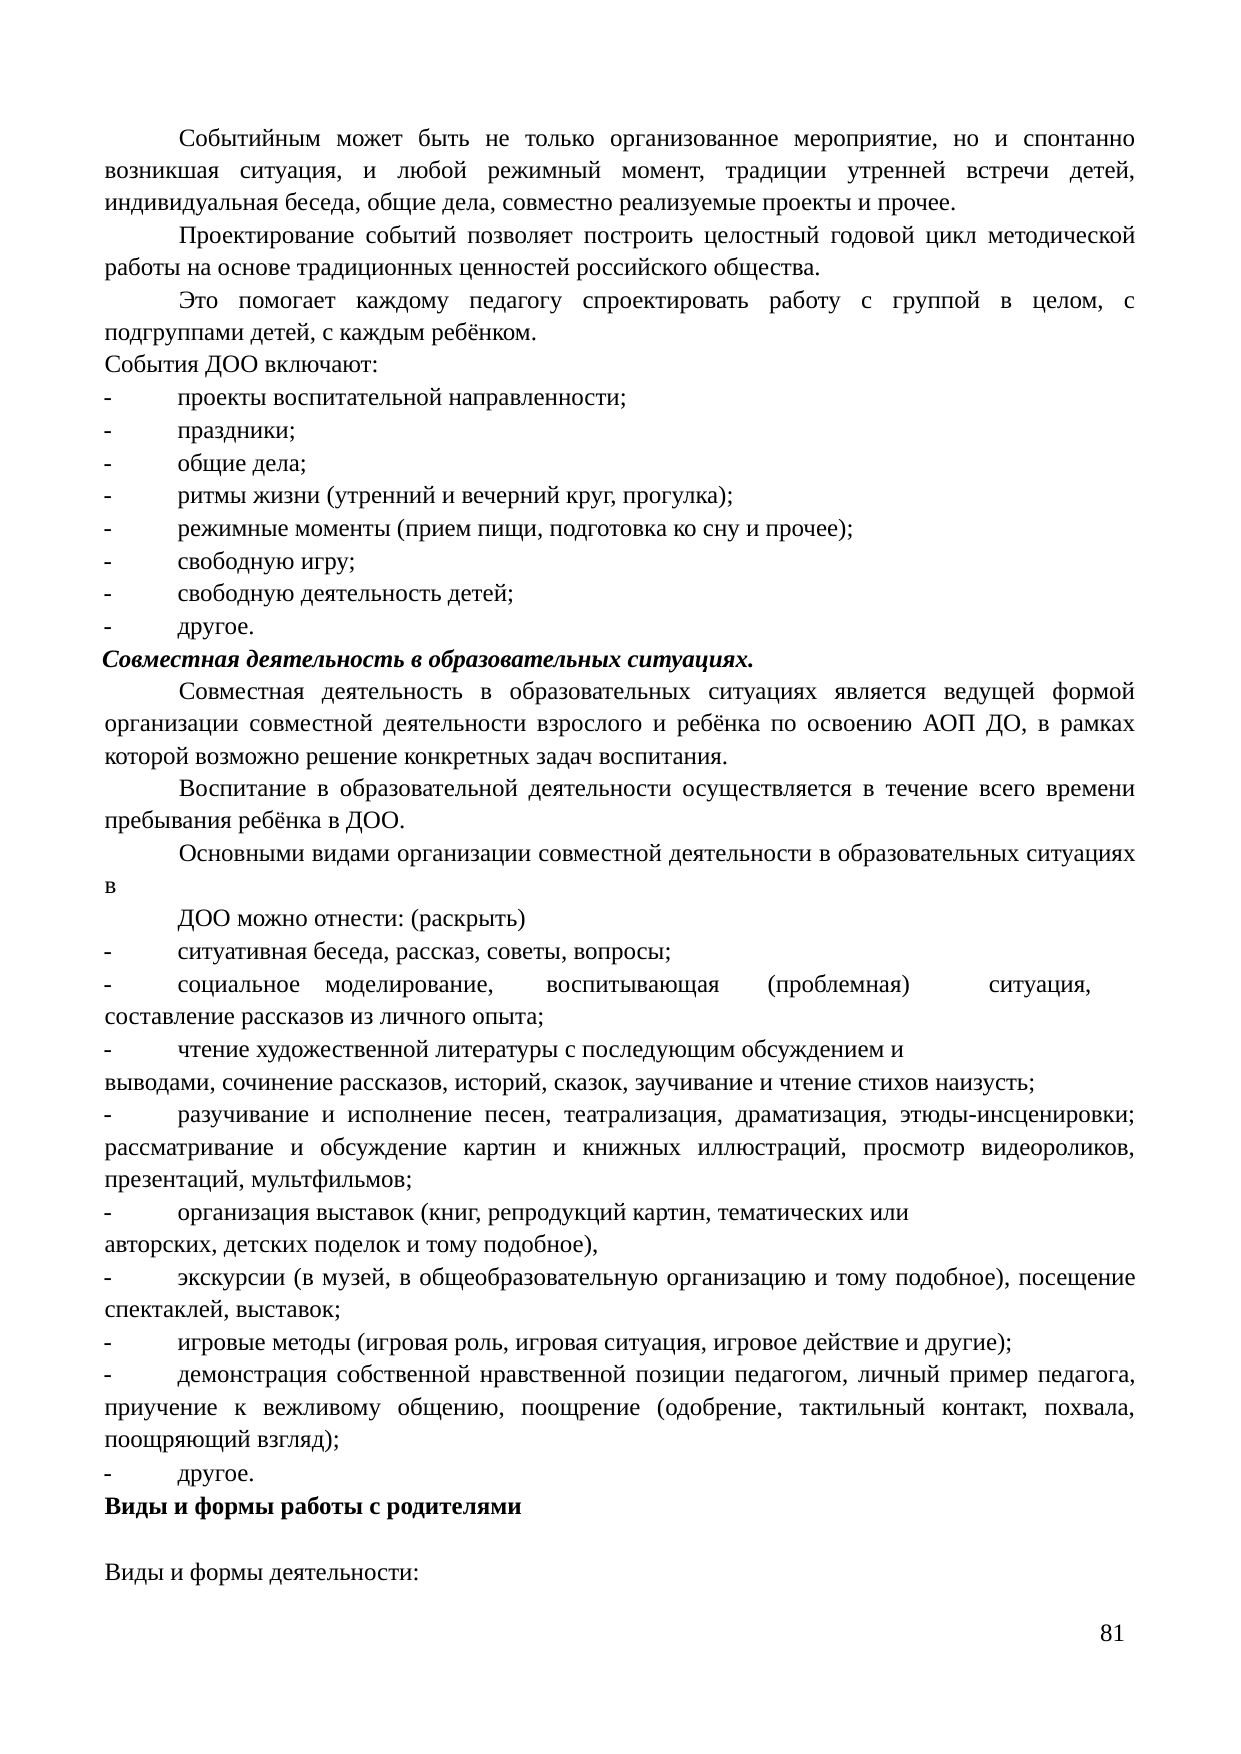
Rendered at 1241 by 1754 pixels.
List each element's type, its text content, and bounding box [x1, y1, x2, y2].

list чтение художественной литературы с последующим обсуждением и [103, 1034, 1136, 1063]
list свободную деятельность детей; [103, 578, 1136, 607]
list социальное моделирование, воспитывающая (проблемная) ситуация, [103, 969, 1136, 997]
text составление рассказов из личного опыта; [104, 1001, 1136, 1030]
text Воспитание в образовательной деятельности осуществляется в течение всего времени пребывания ребёнка в ДОО. [104, 773, 1136, 834]
text Виды и формы работы с родителями [104, 1491, 721, 1520]
list общие дела; [103, 448, 1136, 476]
text выводами, сочинение рассказов, историй, сказок, заучивание и чтение стихов наизусть; [104, 1067, 1136, 1096]
list организация выставок (книг, репродукций картин, тематических или [103, 1197, 1136, 1225]
list проекты воспитательной направленности; [103, 382, 1136, 411]
text Совместная деятельность в образовательных ситуациях. [102, 644, 1137, 673]
list демонстрация собственной нравственной позиции педагогом, личный пример педагога, приучение к вежливому общению, поощрение (одобрение, тактильный контакт, похвала, поощряющий взгляд); [103, 1359, 1136, 1453]
list игровые методы (игровая роль, игровая ситуация, игровое действие и другие); [103, 1327, 1136, 1356]
text Событийным может быть не только организованное мероприятие, но и спонтанно возникшая ситуация, и любой режимный момент, традиции утренней встречи детей, индивидуальная беседа, общие дела, совместно реализуемые проекты и прочее. [104, 123, 1136, 216]
list режимные моменты (прием пищи, подготовка ко сну и прочее); [103, 513, 1136, 542]
text Виды и формы деятельности: [104, 1557, 721, 1586]
list экскурсии (в музей, в общеобразовательную организацию и тому подобное), посещение спектаклей, выставок; [103, 1262, 1136, 1323]
list другое. [103, 611, 1136, 640]
list ритмы жизни (утренний и вечерний круг, прогулка); [103, 480, 1136, 509]
text ДОО можно отнести: (раскрыть) [177, 903, 1136, 932]
list праздники; [103, 415, 1136, 444]
text Это помогает каждому педагогу спроектировать работу с группой в целом, с подгруппами детей, с каждым ребёнком. [104, 285, 1136, 346]
text Совместная деятельность в образовательных ситуациях является ведущей формой организации совместной деятельности взрослого и ребёнка по освоению АОП ДО, в рамках которой возможно решение конкретных задач воспитания. [104, 676, 1136, 769]
list разучивание и исполнение песен, театрализация, драматизация, этюды-инсценировки; рассматривание и обсуждение картин и книжных иллюстраций, просмотр видеороликов, презентаций, мультфильмов; [103, 1099, 1136, 1193]
text Основными видами организации совместной деятельности в образовательных ситуациях в [104, 838, 1136, 899]
text авторских, детских поделок и тому подобное), [104, 1229, 1136, 1258]
list ситуативная беседа, рассказ, советы, вопросы; [103, 936, 1136, 965]
list свободную игру; [103, 546, 1136, 574]
list другое. [103, 1458, 1136, 1486]
text Проектирование событий позволяет построить целостный годовой цикл методической работы на основе традиционных ценностей российского общества. [104, 220, 1136, 281]
text События ДОО включают: [104, 349, 1136, 378]
